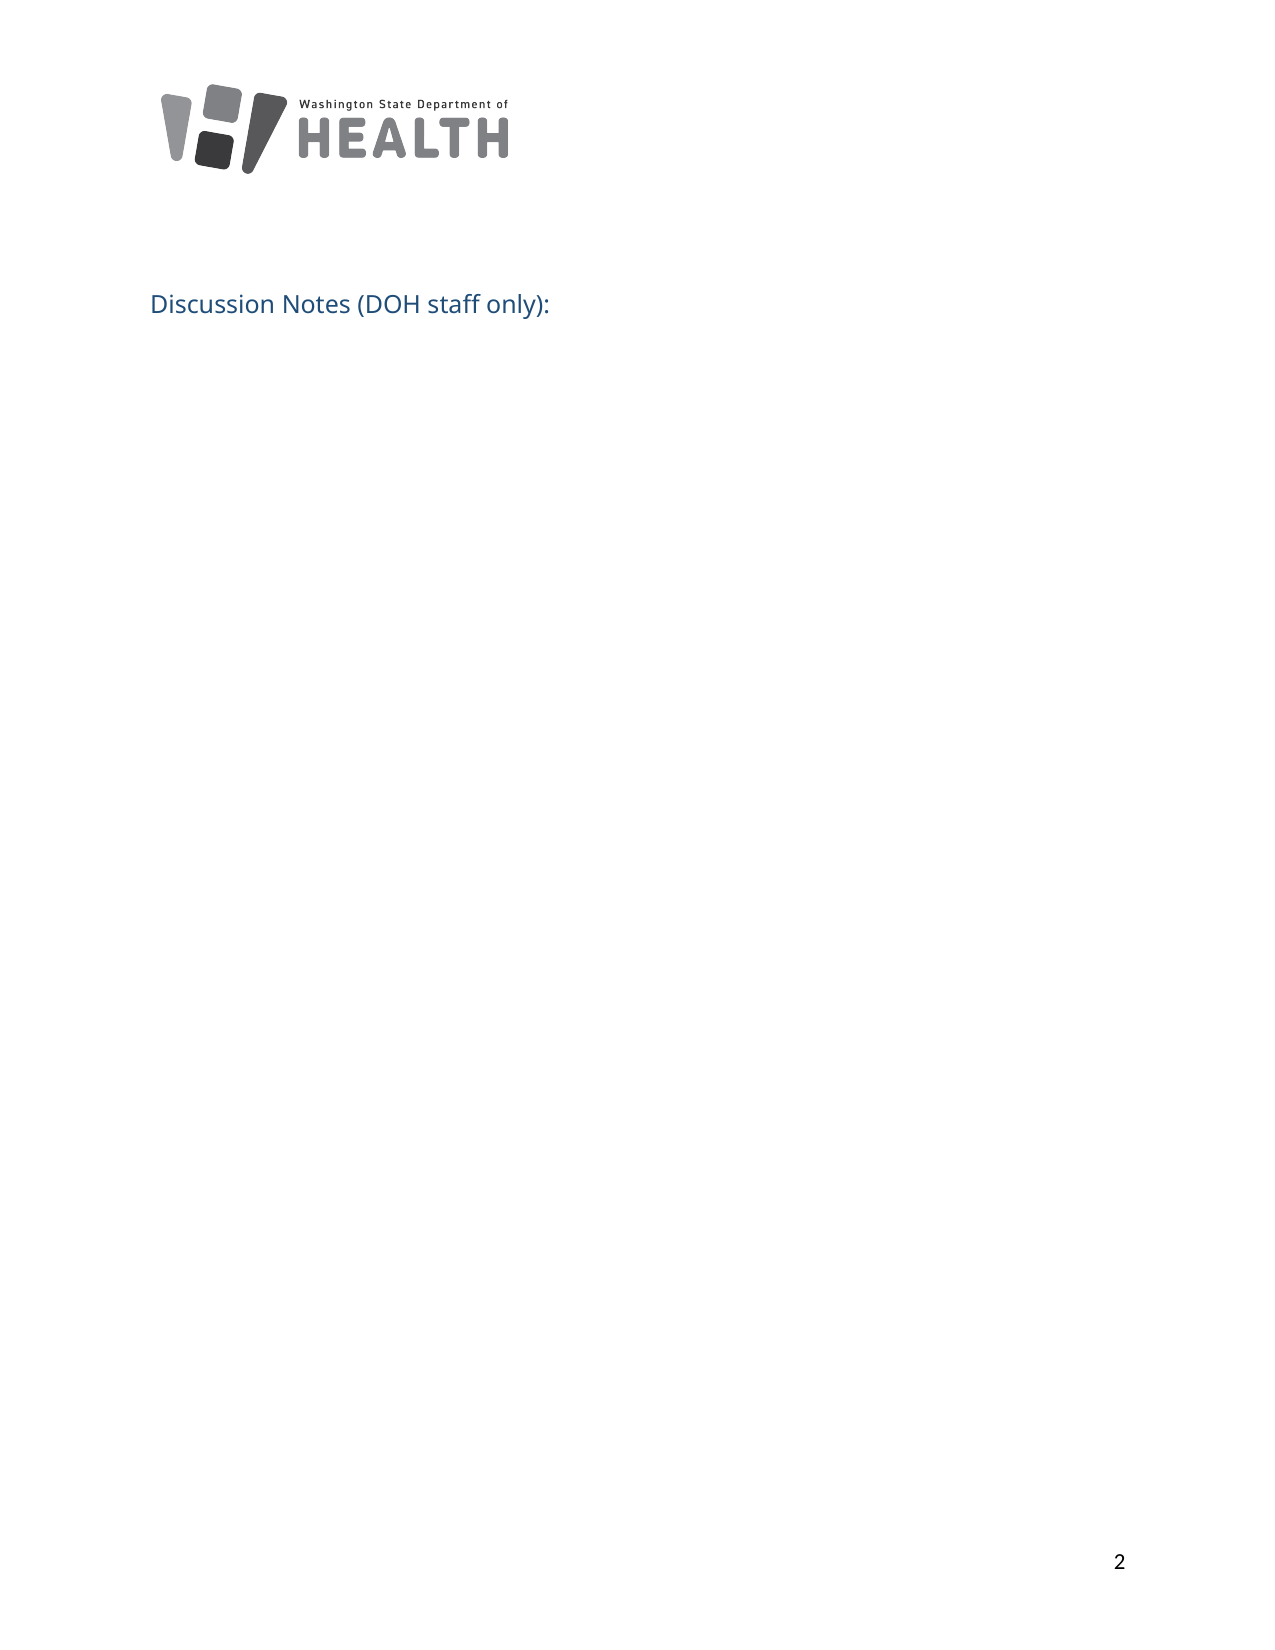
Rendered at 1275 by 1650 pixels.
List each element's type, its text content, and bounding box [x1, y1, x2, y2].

subtitle Discussion Notes (DOH staff only): [150, 287, 1125, 321]
picture [150, 75, 519, 184]
